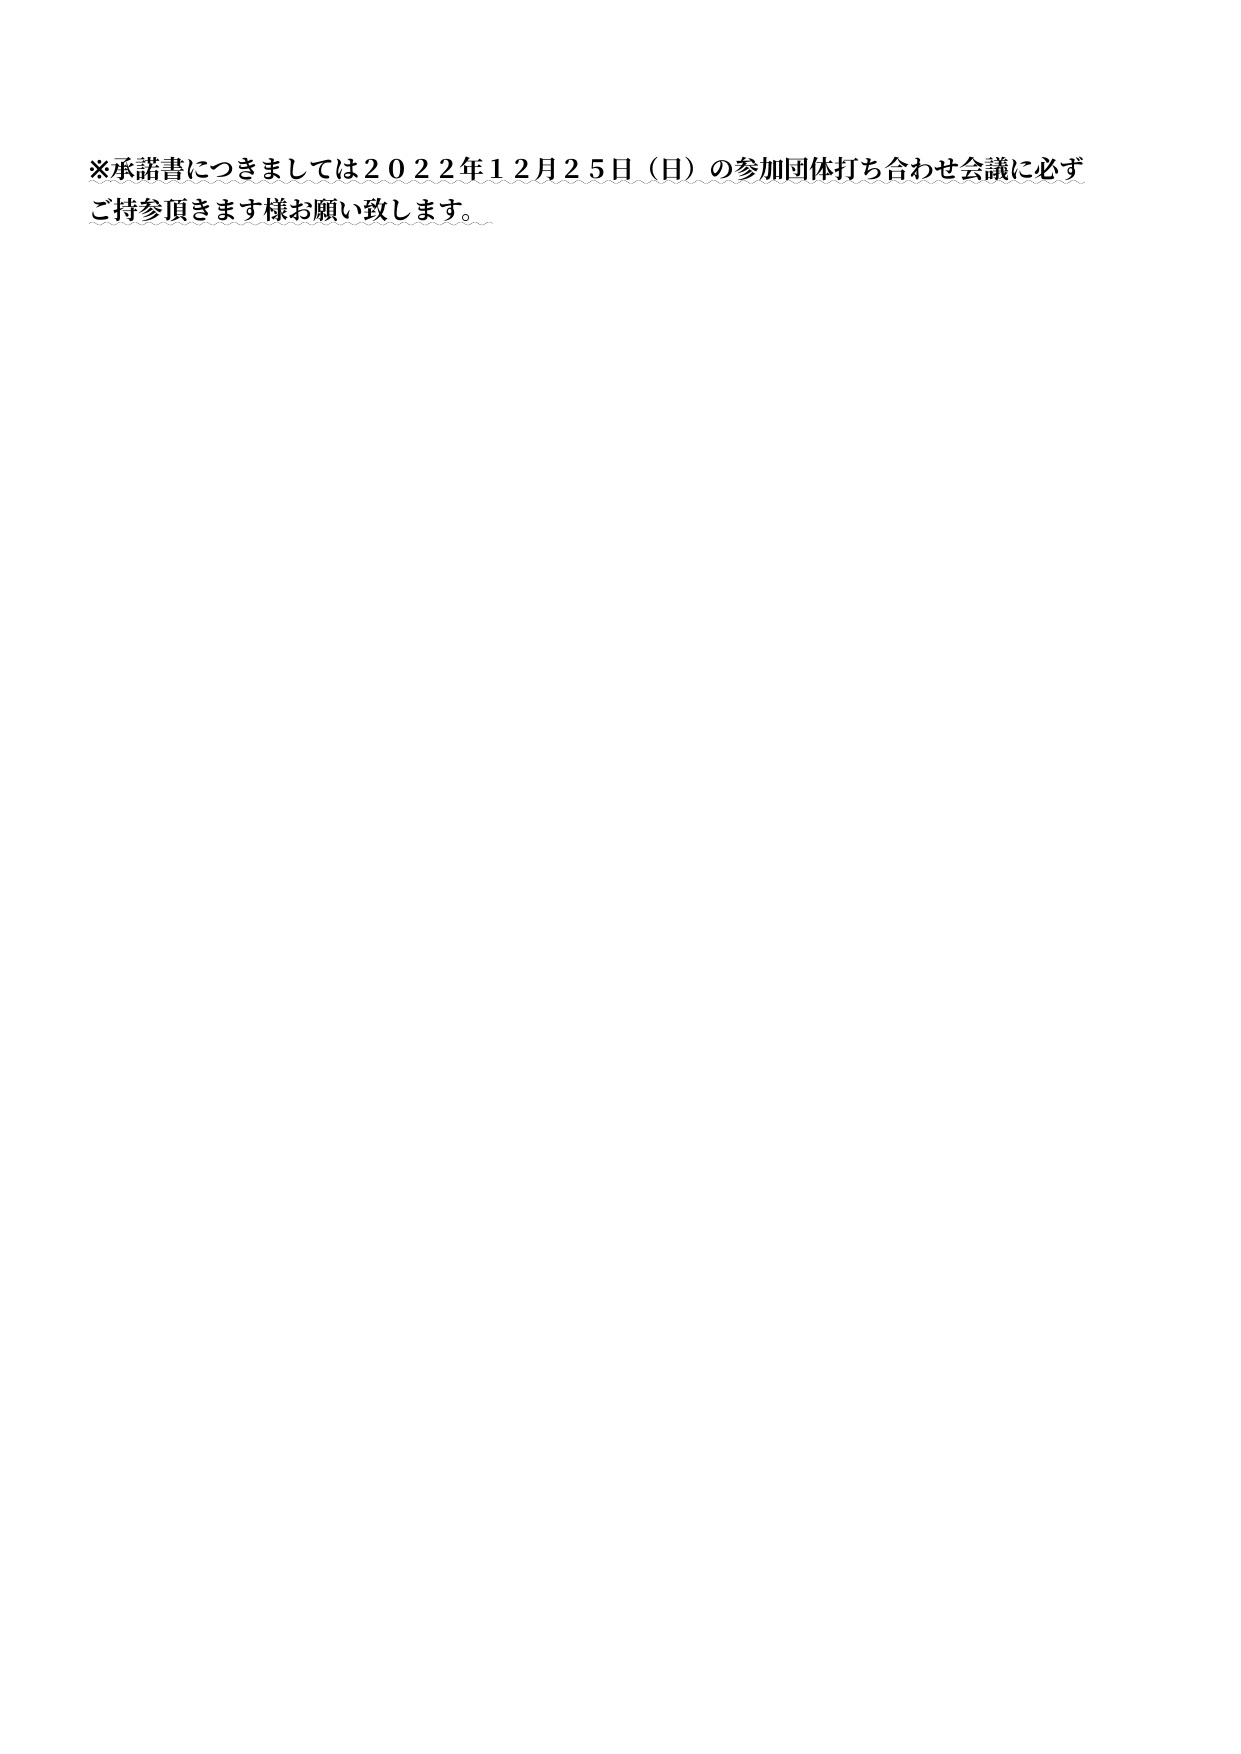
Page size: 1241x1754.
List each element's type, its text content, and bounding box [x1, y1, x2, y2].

text ※承諾書につきましては２０２２年１２月２５日（日）の参加団体打ち合わせ会議に必ず [89, 146, 1152, 188]
text ご持参頂きます様お願い致します。 [89, 188, 1152, 230]
